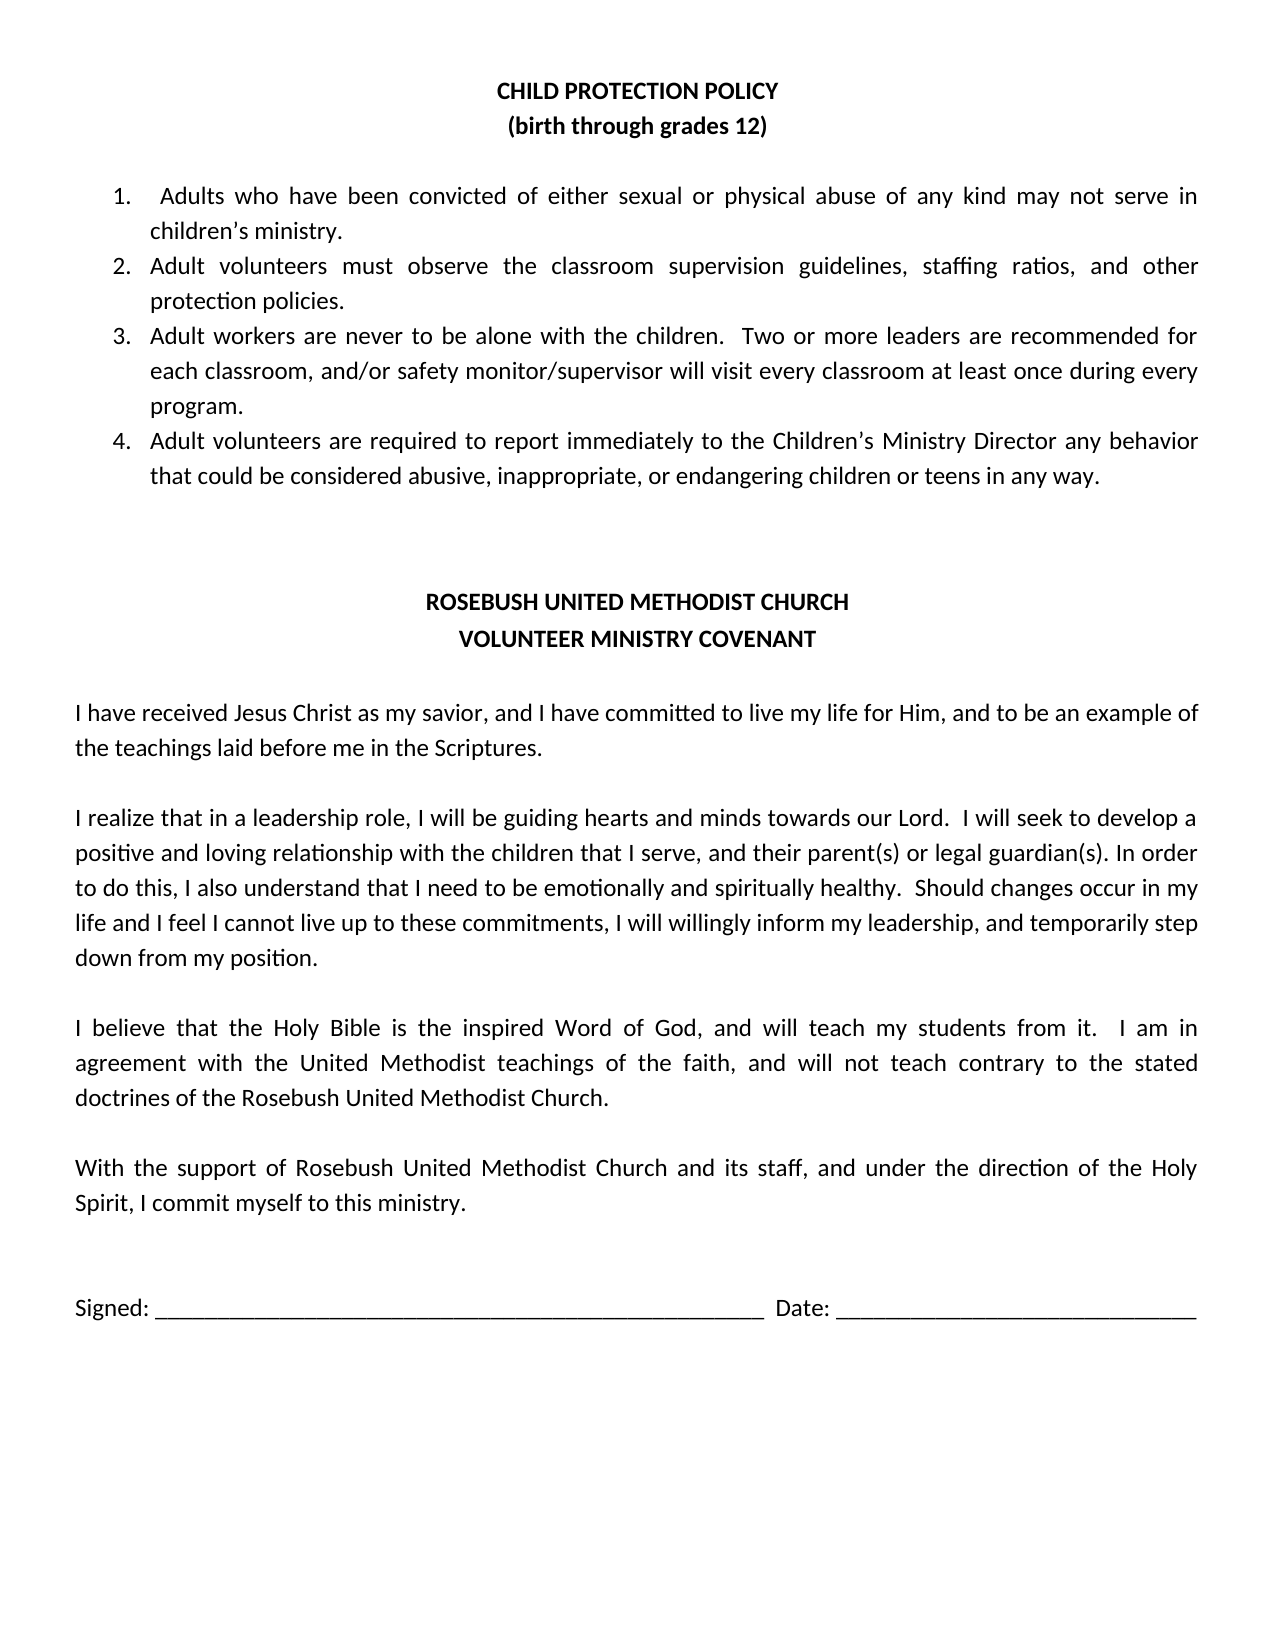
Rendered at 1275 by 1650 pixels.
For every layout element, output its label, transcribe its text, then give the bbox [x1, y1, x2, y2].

text I realize that in a leadership role, I will be guiding hearts and minds towards our Lord. I will seek to develop a positive and loving relationship with the children that I serve, and their parent(s) or legal guardian(s). In order to do this, I also understand that I need to be emotionally and spiritually healthy. Should changes occur in my life and I feel I cannot live up to these commitments, I will willingly inform my leadership, and temporarily step down from my position. [75, 802, 1200, 973]
text VOLUNTEER MINISTRY COVENANT [75, 623, 1200, 653]
text I have received Jesus Christ as my savior, and I have committed to live my life for Him, and to be an example of the teachings laid before me in the Scriptures. [75, 697, 1200, 763]
list Adult volunteers must observe the classroom supervision guidelines, staffing ratios, and other protection policies. [112, 250, 1200, 316]
text Signed: _________________________________________________ Date: _____________________________ [75, 1292, 1200, 1323]
list Adult workers are never to be alone with the children. Two or more leaders are recommended for each classroom, and/or safety monitor/supervisor will visit every classroom at least once during every program. [112, 320, 1200, 421]
text (birth through grades 12) [75, 110, 1200, 141]
list Adults who have been convicted of either sexual or physical abuse of any kind may not serve in children’s ministry. [112, 180, 1200, 246]
text I believe that the Holy Bible is the inspired Word of God, and will teach my students from it. I am in agreement with the United Methodist teachings of the faith, and will not teach contrary to the stated doctrines of the Rosebush United Methodist Church. [75, 1012, 1200, 1113]
text With the support of Rosebush United Methodist Church and its staff, and under the direction of the Holy Spirit, I commit myself to this ministry. [75, 1152, 1200, 1218]
text ROSEBUSH UNITED METHODIST CHURCH [75, 586, 1200, 616]
list Adult volunteers are required to report immediately to the Children’s Ministry Director any behavior that could be considered abusive, inappropriate, or endangering children or teens in any way. [112, 425, 1200, 491]
text CHILD PROTECTION POLICY [75, 75, 1200, 106]
